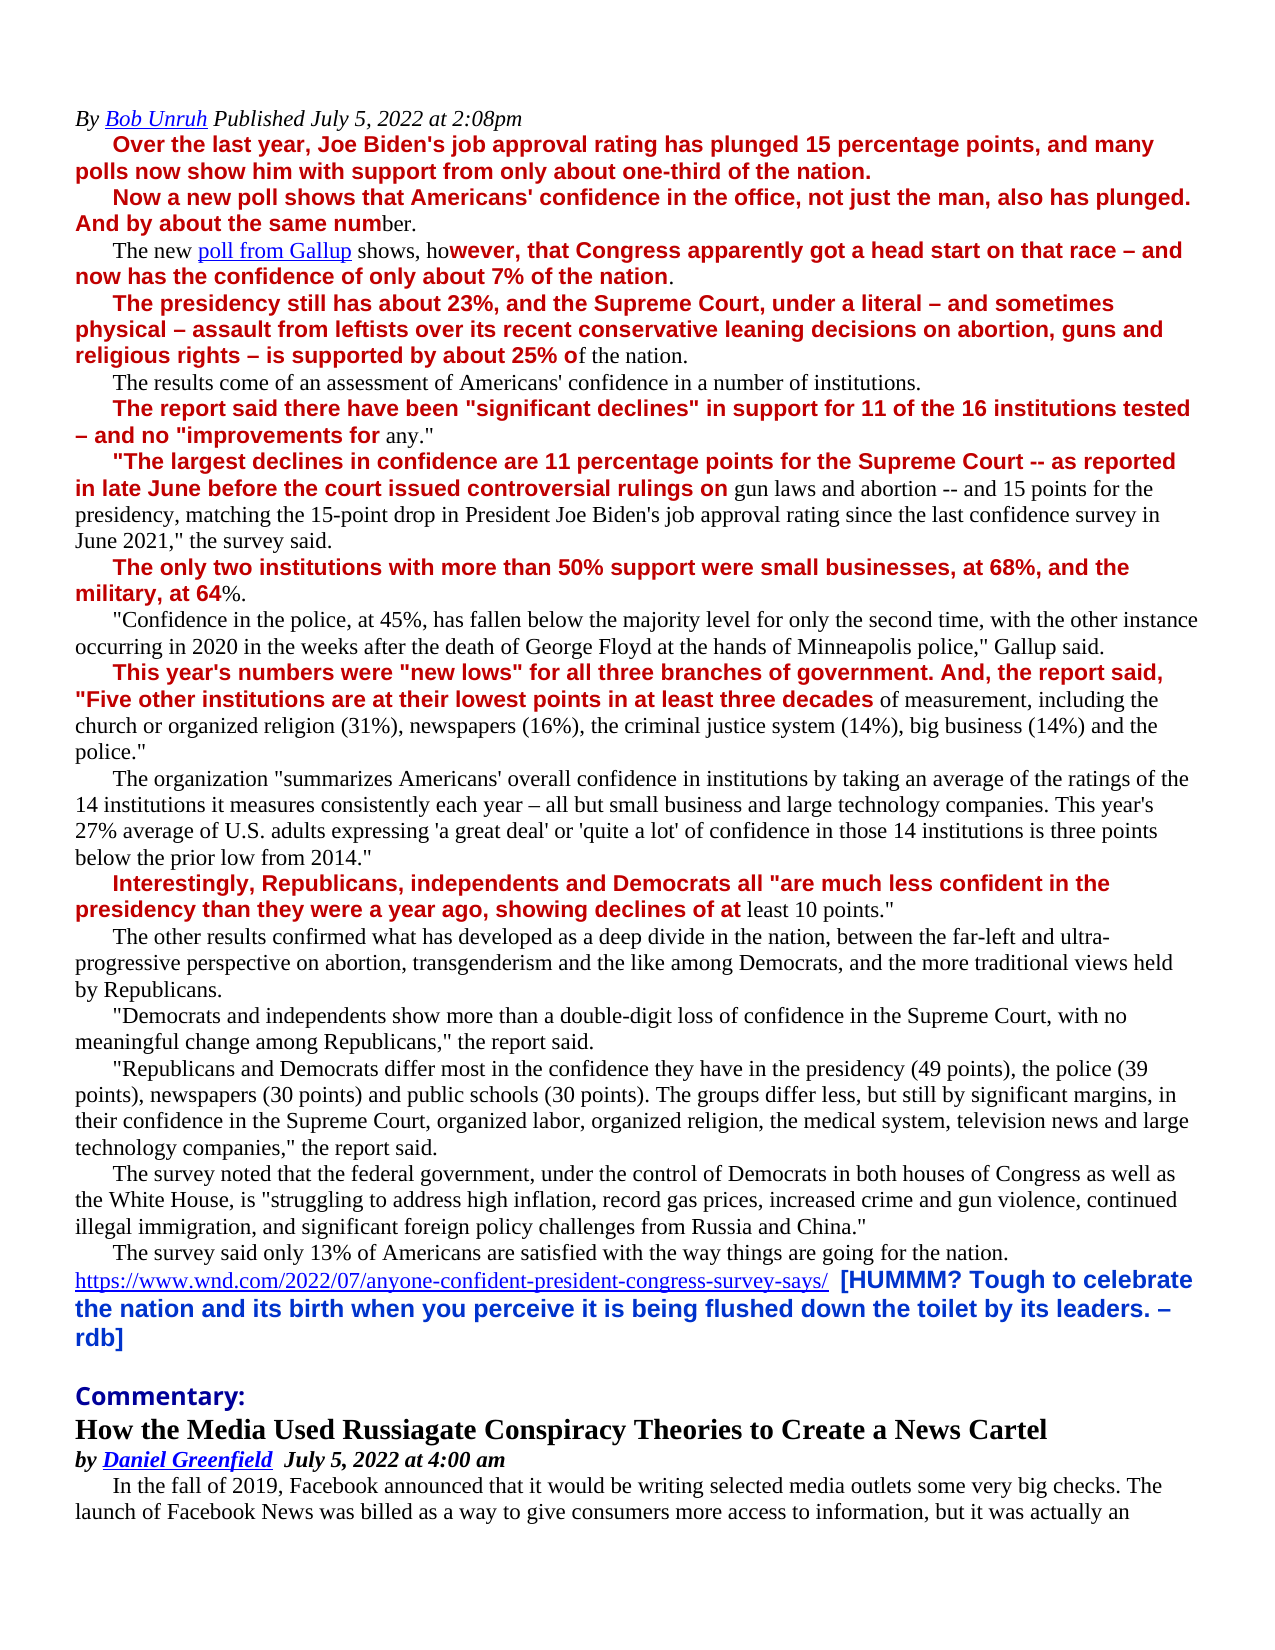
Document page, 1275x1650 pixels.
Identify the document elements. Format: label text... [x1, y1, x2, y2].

text "Confidence in the police, at 45%, has fallen below the majority level for only the second time, with the other instance occurring in 2020 in the weeks after the death of George Floyd at the hands of Minneapolis police," Gallup said. [75, 606, 1200, 659]
text The survey noted that the federal government, under the control of Democrats in both houses of Congress as well as the White House, is "struggling to address high inflation, record gas prices, increased crime and gun violence, continued illegal immigration, and significant foreign policy challenges from Russia and China." [75, 1160, 1200, 1239]
text The report said there have been "significant declines" in support for 11 of the 16 institutions tested – and no "improvements for any." [75, 395, 1200, 448]
text The new poll from Gallup shows, however, that Congress apparently got a head start on that race – and now has the confidence of only about 7% of the nation. [75, 237, 1200, 290]
text "Democrats and independents show more than a double-digit loss of confidence in the Supreme Court, with no meaningful change among Republicans," the report said. [75, 1002, 1200, 1055]
text Over the last year, Joe Biden's job approval rating has plunged 15 percentage points, and many polls now show him with support from only about one-third of the nation. [75, 131, 1200, 184]
text The other results confirmed what has developed as a deep divide in the nation, between the far-left and ultra-progressive perspective on abortion, transgenderism and the like among Democrats, and the more traditional views held by Republicans. [75, 923, 1200, 1002]
text "Republicans and Democrats differ most in the confidence they have in the presidency (49 points), the police (39 points), newspapers (30 points) and public schools (30 points). The groups differ less, but still by significant margins, in their confidence in the Supreme Court, organized labor, organized religion, the medical system, television news and large technology companies," the report said. [75, 1055, 1200, 1160]
text The presidency still has about 23%, and the Supreme Court, under a literal – and sometimes physical – assault from leftists over its recent conservative leaning decisions on abortion, guns and religious rights – is supported by about 25% of the nation. [75, 290, 1200, 369]
text This year's numbers were "new lows" for all three branches of government. And, the report said, "Five other institutions are at their lowest points in at least three decades of measurement, including the church or organized religion (31%), newspapers (16%), the criminal justice system (14%), big business (14%) and the police." [75, 659, 1200, 765]
text The survey said only 13% of Americans are satisfied with the way things are going for the nation. https://www.wnd.com/2022/07/anyone-confident-president-congress-survey-says/ [HUMMM? Tough to celebrate the nation and its birth when you perceive it is being flushed down the toilet by its leaders. – rdb] [75, 1239, 1200, 1352]
text The organization "summarizes Americans' overall confidence in institutions by taking an average of the ratings of the 14 institutions it measures consistently each year – all but small business and large technology companies. This year's 27% average of U.S. adults expressing 'a great deal' or 'quite a lot' of confidence in those 14 institutions is three points below the prior low from 2014." [75, 765, 1200, 870]
text Interestingly, Republicans, independents and Democrats all "are much less confident in the presidency than they were a year ago, showing declines of at least 10 points." [75, 870, 1200, 923]
text Now a new poll shows that Americans' confidence in the office, not just the man, also has plunged. And by about the same number. [75, 184, 1200, 237]
text Commentary: [75, 1378, 1200, 1412]
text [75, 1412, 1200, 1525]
text The results come of an assessment of Americans' confidence in a number of institutions. [75, 369, 1200, 395]
text "The largest declines in confidence are 11 percentage points for the Supreme Court -- as reported in late June before the court issued controversial rulings on gun laws and abortion -- and 15 points for the presidency, matching the 15-point drop in President Joe Biden's job approval rating since the last confidence survey in June 2021," the survey said. [75, 448, 1200, 554]
text The only two institutions with more than 50% support were small businesses, at 68%, and the military, at 64%. [75, 554, 1200, 606]
text By Bob Unruh Published July 5, 2022 at 2:08pm [75, 105, 1200, 131]
